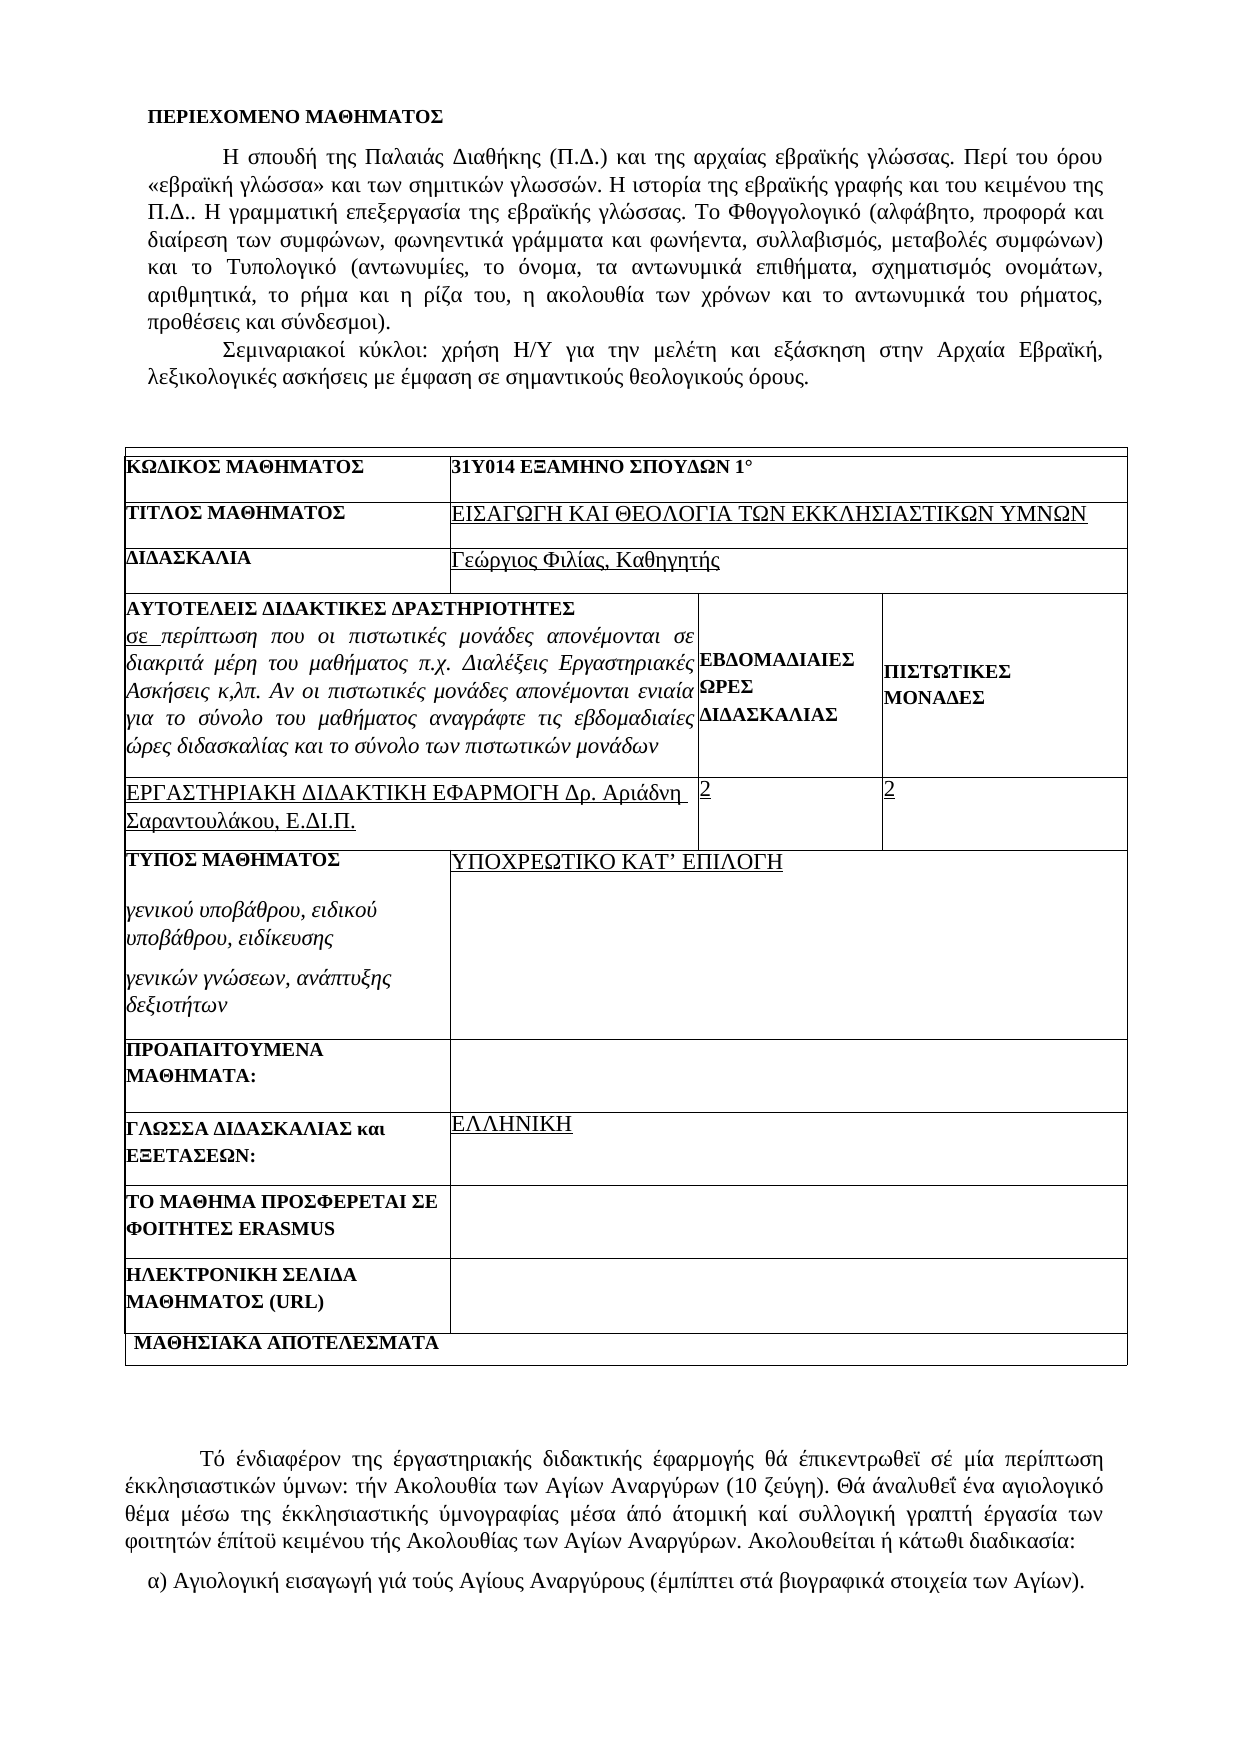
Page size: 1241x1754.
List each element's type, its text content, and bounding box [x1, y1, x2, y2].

table_cell ΤΟ ΜΑΘΗΜΑ ΠΡΟΣΦΕΡΕΤΑΙ ΣΕ ΦΟΙΤΗΤΕΣ ERASMUS [126, 1186, 450, 1258]
table_cell ΕΡΓΑΣΤΗΡΙΑΚΗ ΔΙΔΑΚΤΙΚΗ ΕΦΑΡΜΟΓΗ Δρ. Αριάδνη Σαραντουλάκου, Ε.ΔΙ.Π. [126, 778, 698, 850]
text α) Αγιολογική εισαγωγή γιά τούς Αγίους Αναργύρους (έμπίπτει στά βιογραφικά στοιχεία των Αγίων). [147, 1571, 1128, 1593]
table_cell [451, 1186, 1127, 1258]
table_cell ΓΛΩΣΣΑ ΔΙΔΑΣΚΑΛΙΑΣ και ΕΞΕΤΑΣΕΩΝ: [126, 1113, 450, 1185]
table_cell [451, 1259, 1127, 1333]
table_cell ΥΠΟΧΡΕΩΤΙΚΟ ΚΑΤ’ ΕΠΙΛΟΓΗ [451, 851, 1127, 1039]
table_cell ΕΙΣΑΓΩΓΗ ΚΑΙ ΘΕΟΛΟΓΙΑ ΤΩΝ ΕΚΚΛΗΣΙΑΣΤΙΚΩΝ ΥΜΝΩΝ [451, 503, 1127, 548]
table_cell ΠΙΣΤΩΤΙΚΕΣ ΜΟΝΑΔΕΣ [883, 594, 1127, 777]
table_cell Γεώργιος Φιλίας, Καθηγητής [451, 549, 1127, 593]
table_cell ΠΡΟΑΠΑΙΤΟΥΜΕΝΑ ΜΑΘΗΜΑΤΑ: [126, 1040, 450, 1112]
table_header ΚΩΔΙΚΟΣ ΜΑΘΗΜΑΤΟΣ [126, 457, 450, 502]
subtitle ΠΕΡΙΕΧΟΜΕΝΟ ΜΑΘΗΜΑΤΟΣ [147, 107, 1128, 127]
table_cell ΕΛΛΗΝΙΚΗ [451, 1113, 1127, 1185]
table_cell ΤΥΠΟΣ ΜΑΘΗΜΑΤΟΣ γενικού υποβάθρου, ειδικού υποβάθρου, ειδίκευσης γενικών γνώσεων, ανάπτυξης δεξιοτήτων [126, 851, 450, 1039]
table_cell 2 [883, 778, 1127, 850]
table_header 31Υ014 ΕΞΑΜΗΝΟ ΣΠΟΥΔΩΝ 1° [451, 457, 1127, 502]
table_cell ΔΙΔΑΣΚΑΛΙΑ [126, 549, 450, 593]
table_cell 2 [699, 778, 882, 850]
text Σεμιναριακοί κύκλοι: χρήση Η/Υ για την μελέτη και εξάσκηση στην Αρχαία Εβραϊκή, λεξικολογικές ασκήσεις με έμφαση σε σημαντικούς θεολογικούς όρους. [147, 335, 1105, 390]
text Τό ένδιαφέρον της έργαστηριακής διδακτικής έφαρμογής θά έπικεντρωθεϊ σέ μία περίπτωση έκκλησιαστικών ύμνων: τήν Ακολουθία των Αγίων Αναργύρων (10 ζεύγη). Θά άναλυθεΐ ένα αγιολογικό θέμα μέσω της έκκλησιαστικής ύμνογραφίας μέσα άπό άτομική καί συλλογική γραπτή έργασία των φοιτητών έπίτοϋ κειμένου τής Ακολουθίας των Αγίων Αναργύρων. Ακολουθείται ή κάτωθι διαδικασία: [124, 1444, 1105, 1554]
text ΜΑΘΗΣΙΑΚΑ ΑΠΟΤΕΛΕΣΜΑΤΑ [134, 1334, 1118, 1354]
table_cell [451, 1040, 1127, 1112]
text Η σπουδή της Παλαιάς Διαθήκης (Π.Δ.) και της αρχαίας εβραϊκής γλώσσας. Περί του όρου «εβραϊκή γλώσσα» και των σημιτικών γλωσσών. Η ιστορία της εβραϊκής γραφής και του κειμένου της Π.Δ.. Η γραμματική επεξεργασία της εβραϊκής γλώσσας. Το Φθογγολογικό (αλφάβητο, προφορά και διαίρεση των συμφώνων, φωνηεντικά γράμματα και φωνήεντα, συλλαβισμός, μεταβολές συμφώνων) και το Τυπολογικό (αντωνυμίες, το όνομα, τα αντωνυμικά επιθήματα, σχηματισμός ονομάτων, αριθμητικά, το ρήμα και η ρίζα του, η ακολουθία των χρόνων και το αντωνυμικά του ρήματος, προθέσεις και σύνδεσμοι). [147, 143, 1105, 335]
table_cell ΗΛΕΚΤΡΟΝΙΚΗ ΣΕΛΙΔΑ ΜΑΘΗΜΑΤΟΣ (URL) [126, 1259, 450, 1333]
table_cell ΕΒΔΟΜΑΔΙΑΙΕΣ ΩΡΕΣ ΔΙΔΑΣΚΑΛΙΑΣ [699, 594, 882, 777]
table_cell ΑΥΤΟΤΕΛΕΙΣ ΔΙΔΑΚΤΙΚΕΣ ΔΡΑΣΤΗΡΙΟΤΗΤΕΣ σε περίπτωση που οι πιστωτικές μονάδες απονέμονται σε διακριτά μέρη του μαθήματος π.χ. Διαλέξεις Εργαστηριακές Ασκήσεις κ,λπ. Αν οι πιστωτικές μονάδες απονέμονται ενιαία για το σύνολο του μαθήματος αναγράφτε τις εβδομαδιαίες ώρες διδασκαλίας και το σύνολο των πιστωτικών μονάδων [126, 594, 698, 777]
table_cell ΤΙΤΛΟΣ ΜΑΘΗΜΑΤΟΣ [126, 503, 450, 548]
